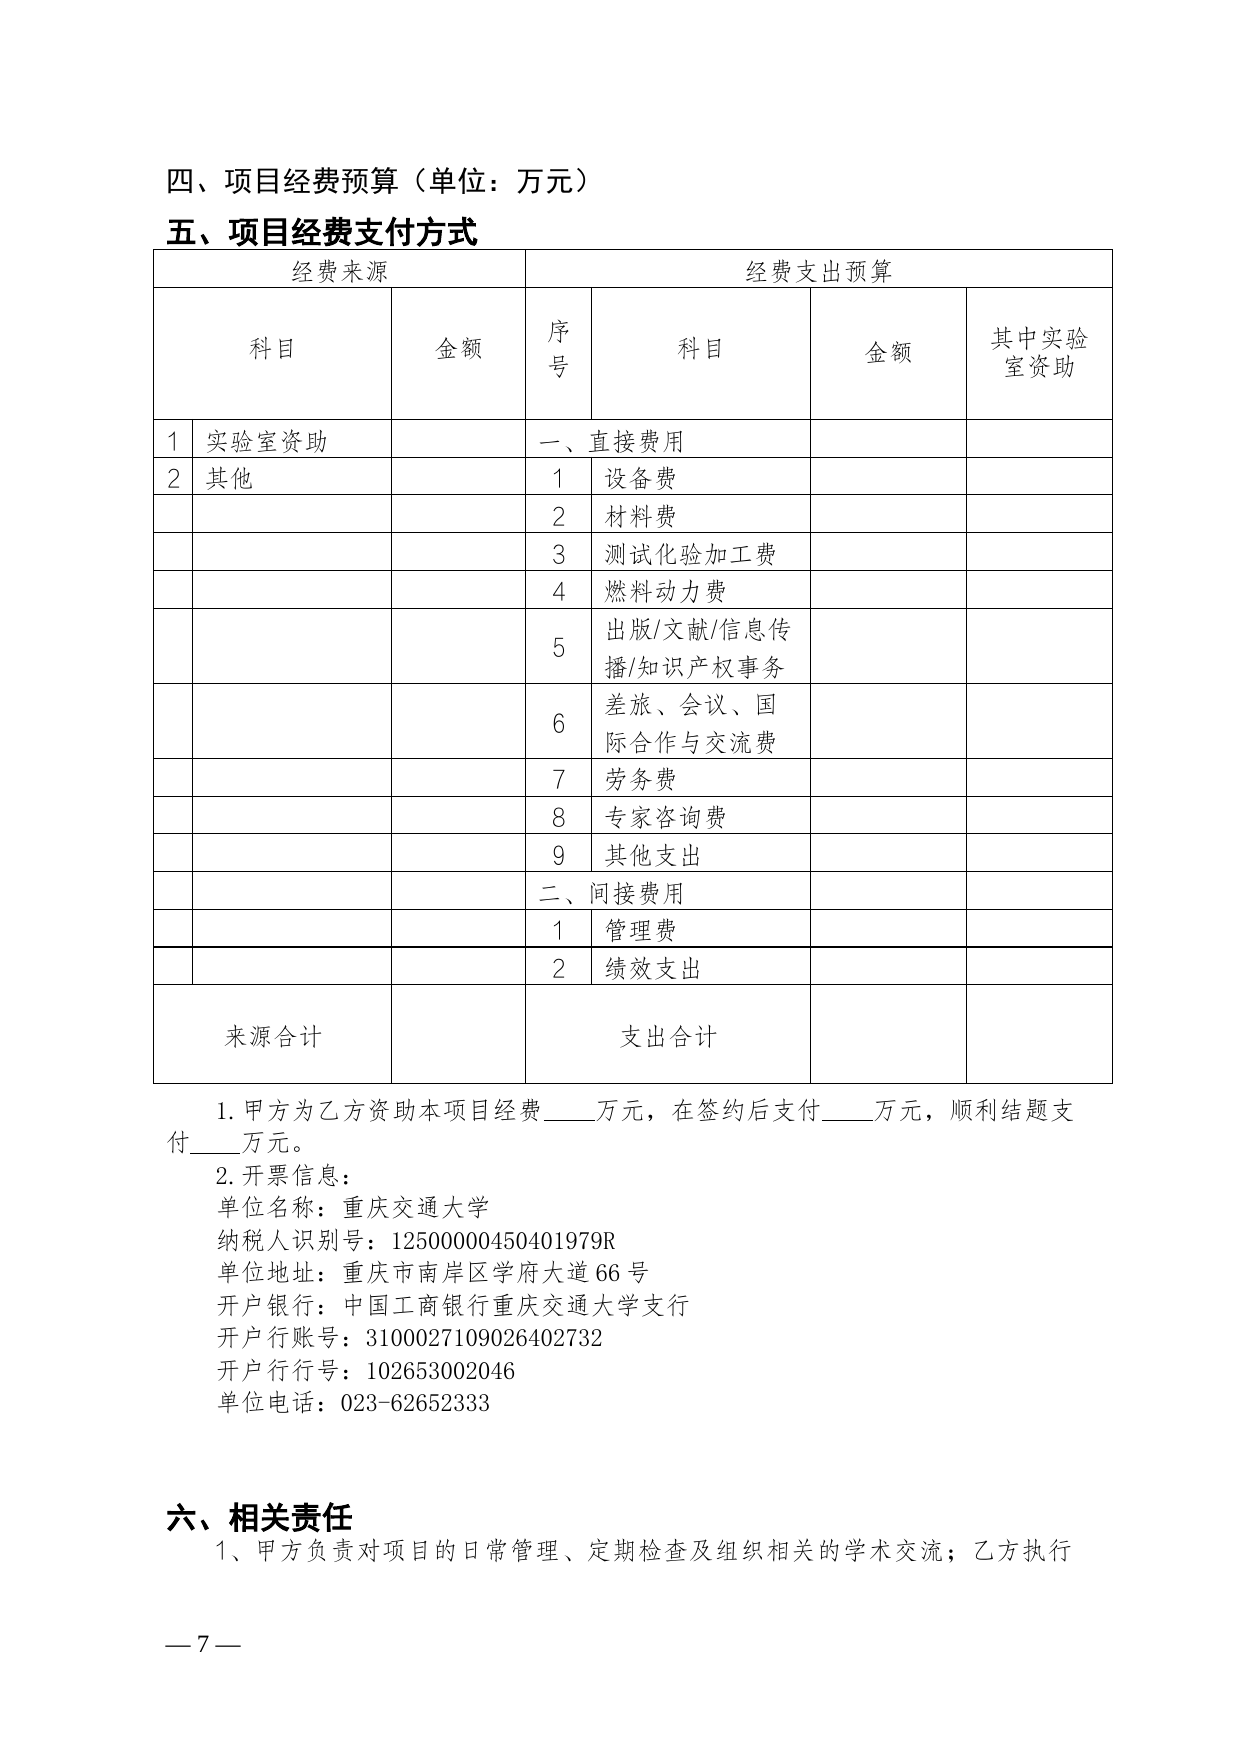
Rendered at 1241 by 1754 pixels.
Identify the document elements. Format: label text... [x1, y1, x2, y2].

table_cell [193, 834, 391, 871]
table_cell [392, 420, 525, 457]
text 开户行行号：102653002046 [165, 1352, 1075, 1384]
table_cell [154, 910, 192, 946]
table_cell [967, 759, 1112, 796]
text 纳税人识别号：12500000450401979R [165, 1222, 1075, 1254]
text 单位名称：重庆交通大学 [165, 1189, 1075, 1222]
table_cell 差旅、会议、国际合作与交流费 [592, 684, 810, 758]
table_cell 绩效支出 [592, 948, 810, 984]
table_cell [193, 910, 391, 946]
table_cell [967, 609, 1112, 683]
table_cell [811, 948, 966, 984]
table_cell [392, 533, 525, 570]
table_cell 燃料动力费 [592, 571, 810, 607]
table_cell 材料费 [592, 495, 810, 532]
table_cell 出版/文献/信息传播/知识产权事务费 [592, 609, 810, 683]
text 六、相关责任 [165, 1498, 1075, 1536]
table_cell [154, 533, 192, 570]
table_cell [154, 609, 192, 683]
table_cell 其他支出 [592, 834, 810, 871]
table_cell 金额 [392, 288, 525, 419]
table_cell 2 [526, 495, 591, 532]
table_cell [154, 834, 192, 871]
table_cell 4 [526, 571, 591, 607]
table_cell [392, 609, 525, 683]
table_cell [811, 458, 966, 494]
table_cell 其他 [193, 458, 391, 494]
table_cell 9 [526, 834, 591, 871]
table_cell [154, 495, 192, 532]
table_cell [392, 948, 525, 984]
table_cell [811, 985, 966, 1082]
table_cell 设备费 [592, 458, 810, 494]
text 五、项目经费支付方式 [165, 211, 1075, 247]
table_cell [193, 495, 391, 532]
text 开户银行：中国工商银行重庆交通大学支行 [165, 1287, 1075, 1319]
table_cell [392, 759, 525, 796]
table_cell 5 [526, 609, 591, 683]
table_cell 测试化验加工费 [592, 533, 810, 570]
table_cell [811, 420, 966, 457]
table_cell 来源合计 [154, 985, 391, 1082]
table_cell [967, 797, 1112, 833]
table_cell 实验室资助 [193, 420, 391, 457]
table_cell [154, 684, 192, 758]
table_cell [154, 872, 192, 909]
table_cell 支出合计 [526, 985, 810, 1082]
table_cell [193, 533, 391, 570]
table_cell [193, 684, 391, 758]
table_cell 序号 [526, 288, 591, 419]
table_header 经费支出预算 [526, 250, 1112, 287]
table_cell [193, 948, 391, 984]
table_cell [967, 872, 1112, 909]
table_cell [392, 495, 525, 532]
table_cell [811, 797, 966, 833]
table_cell [967, 834, 1112, 871]
table_cell [811, 684, 966, 758]
table_cell [154, 571, 192, 607]
table_cell 其中实验室资助 [967, 288, 1112, 419]
table_cell 1 [154, 420, 192, 457]
table_cell [392, 797, 525, 833]
table_cell 8 [526, 797, 591, 833]
text 1.甲方为乙方资助本项目经费 万元，在签约后支付 万元，顺利结题支付 万元。 [165, 1084, 1075, 1157]
text 单位地址：重庆市南岸区学府大道66号 [165, 1254, 1075, 1287]
table_cell [967, 985, 1112, 1082]
table_cell 1 [526, 458, 591, 494]
table_cell [811, 533, 966, 570]
table_cell 二、间接费用 [526, 872, 810, 909]
table_cell [392, 571, 525, 607]
table_cell [392, 872, 525, 909]
text 四、项目经费预算（单位：万元） [165, 162, 1075, 195]
table_cell 科目 [154, 288, 391, 419]
table_cell [154, 759, 192, 796]
table_cell [392, 458, 525, 494]
table_cell 3 [526, 533, 591, 570]
table_cell 金额 [811, 288, 966, 419]
table_cell 6 [526, 684, 591, 758]
table_cell [154, 948, 192, 984]
table_cell 劳务费 [592, 759, 810, 796]
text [165, 1536, 1075, 1568]
table_cell [193, 759, 391, 796]
table_cell [811, 571, 966, 607]
table_cell [392, 910, 525, 946]
table_header 经费来源 [154, 250, 525, 287]
table_cell [193, 872, 391, 909]
table_cell 7 [526, 759, 591, 796]
table_cell [193, 571, 391, 607]
table_cell [392, 985, 525, 1082]
table_cell 科目 [592, 288, 810, 419]
table_cell [193, 797, 391, 833]
table_cell [811, 910, 966, 946]
table_cell 1 [526, 910, 591, 946]
table_cell [967, 684, 1112, 758]
table_cell [392, 684, 525, 758]
table_cell [967, 458, 1112, 494]
table_cell [811, 872, 966, 909]
text 2.开票信息： [165, 1157, 1075, 1189]
table_cell [154, 797, 192, 833]
table_cell [811, 834, 966, 871]
table_cell [811, 759, 966, 796]
text 单位电话：023-62652333 [165, 1384, 1075, 1417]
table_cell [967, 948, 1112, 984]
table_cell 专家咨询费 [592, 797, 810, 833]
table_cell [811, 495, 966, 532]
table_cell [967, 495, 1112, 532]
table_cell 2 [154, 458, 192, 494]
table_cell [967, 571, 1112, 607]
table_cell [967, 910, 1112, 946]
table_cell 一、直接费用 [526, 420, 810, 457]
text 开户行账号：3100027109026402732 [165, 1319, 1075, 1352]
table_cell [811, 609, 966, 683]
table_cell [392, 834, 525, 871]
table_cell [967, 533, 1112, 570]
table_cell 管理费 [592, 910, 810, 946]
table_cell 2 [526, 948, 591, 984]
table_cell [193, 609, 391, 683]
table_cell [967, 420, 1112, 457]
